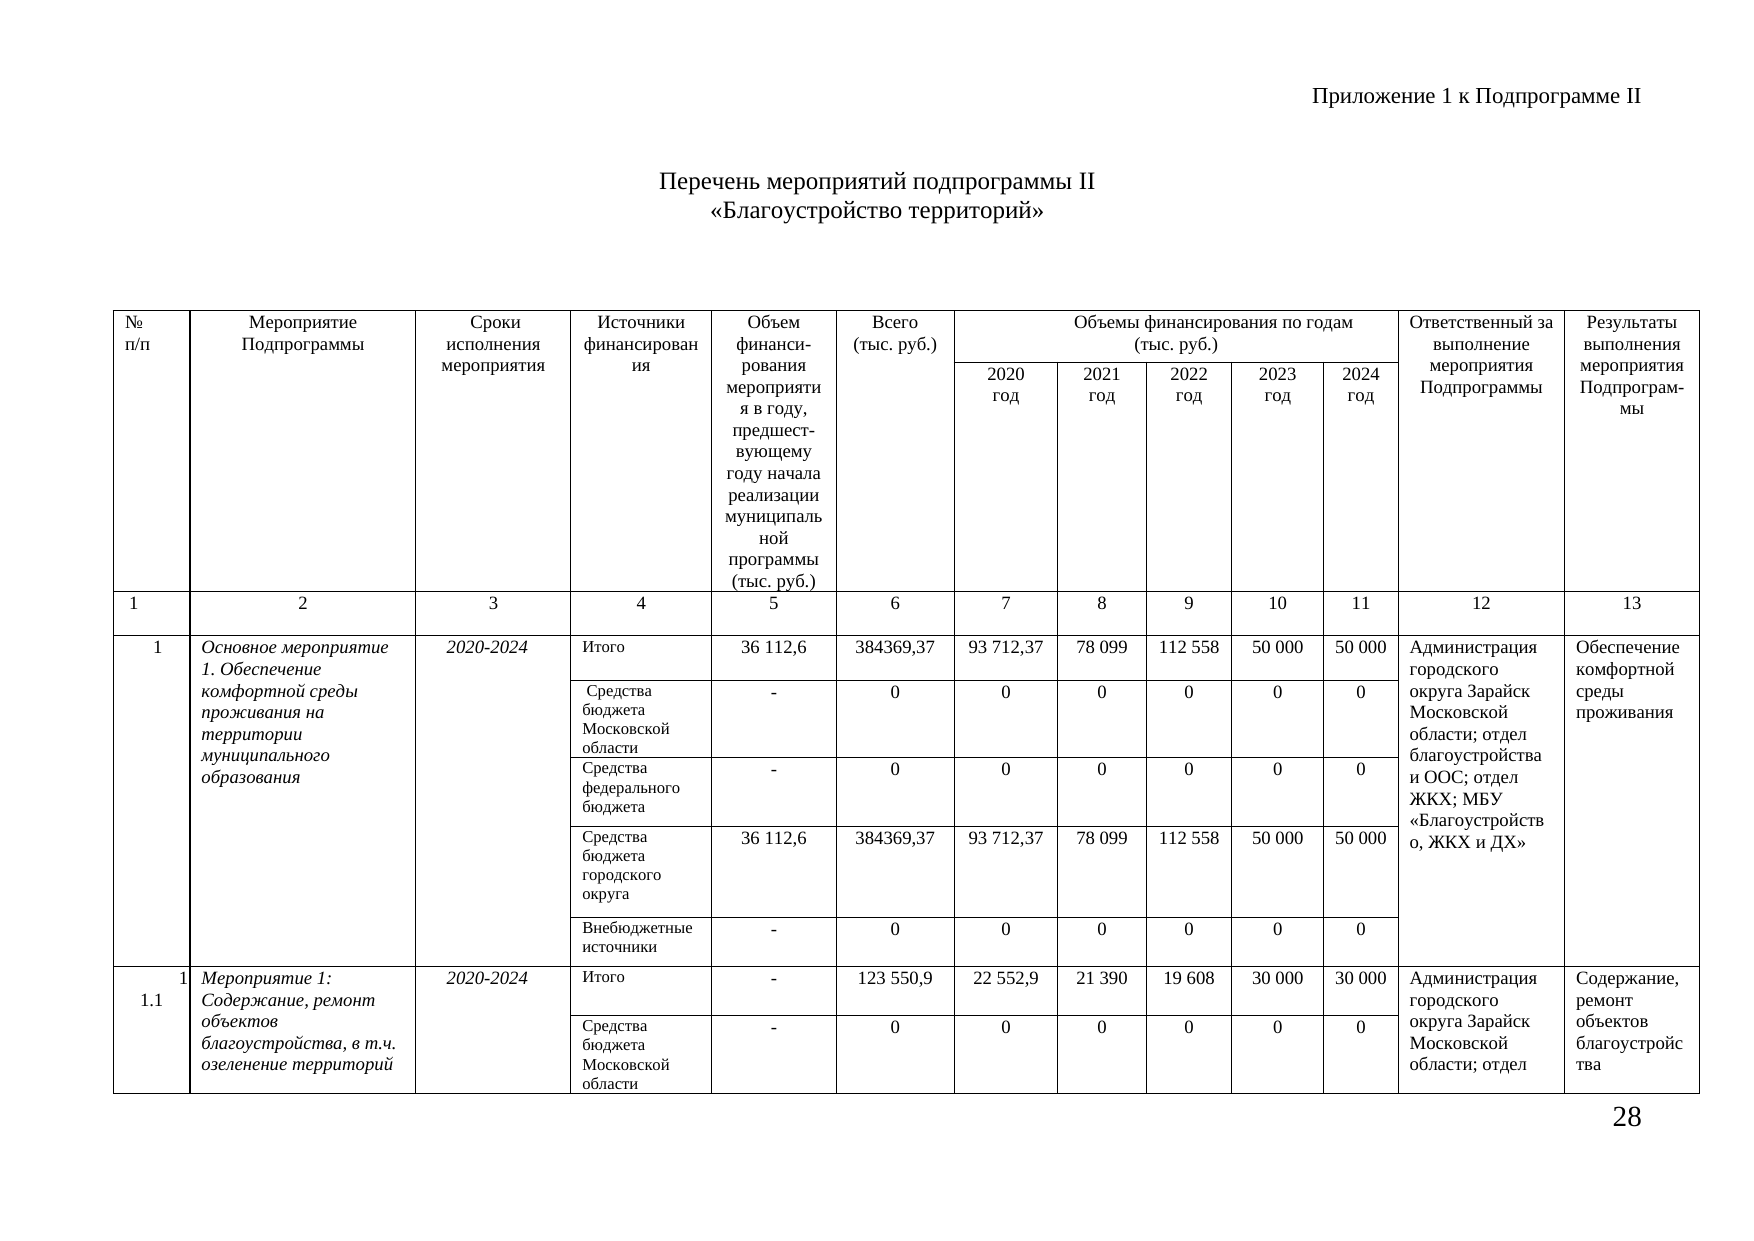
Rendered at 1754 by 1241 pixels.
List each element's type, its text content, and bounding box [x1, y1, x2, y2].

table_cell Средства бюджета Московской области [571, 1016, 711, 1093]
table_cell Итого [571, 967, 711, 1015]
table_cell 0 [837, 758, 954, 826]
table_cell 22 552,9 [955, 967, 1057, 1015]
table_cell 4 [571, 592, 711, 635]
table_cell Средства федерального бюджета [571, 758, 711, 826]
table_cell 0 [1147, 918, 1231, 966]
table_cell 19 608 [1147, 967, 1231, 1015]
table_cell 0 [837, 681, 954, 757]
table_cell 1 [114, 636, 189, 966]
table_cell 36 112,6 [712, 636, 836, 679]
table_cell 0 [1232, 1016, 1323, 1093]
table_cell 0 [1147, 1016, 1231, 1093]
table_cell 0 [1324, 918, 1398, 966]
table_cell 0 [955, 758, 1057, 826]
table_cell 3 [416, 592, 570, 635]
table_cell 8 [1058, 592, 1146, 635]
table_cell 2020-2024 [416, 967, 570, 1093]
table_header Объемы финансирования по годам (тыс. руб.) [955, 311, 1398, 362]
table_cell 0 [1324, 681, 1398, 757]
table_cell Итого [571, 636, 711, 679]
table_cell Обеспечение комфортной среды проживания [1565, 636, 1699, 966]
table_cell 10 [1232, 592, 1323, 635]
table_cell 123 550,9 [837, 967, 954, 1015]
table_cell 0 [1058, 1016, 1146, 1093]
table_cell 0 [1058, 758, 1146, 826]
table_cell 0 [1324, 1016, 1398, 1093]
table_cell 0 [1232, 681, 1323, 757]
table_cell 30 000 [1232, 967, 1323, 1015]
table_cell 93 712,37 [955, 636, 1057, 679]
table_cell 6 [837, 592, 954, 635]
table_cell 93 712,37 [955, 827, 1057, 917]
table_header Объем финанси-рования мероприятия в году, предшест- вующему году начала реализации муниципальной программы (тыс. руб.) [712, 311, 836, 591]
table_cell 11.1 [114, 967, 189, 1093]
table_cell 50 000 [1232, 636, 1323, 679]
table_cell 0 [955, 918, 1057, 966]
table_cell - [712, 681, 836, 757]
table_cell Мероприятие 1: Содержание, ремонт объектов благоустройства, в т.ч. озеленение территорий [191, 967, 415, 1093]
table_cell Администрация городского округа Зарайск Московской области; отдел благоустройства и ООС; отдел ЖКХ; МБУ «Благоустройство, ЖКХ и ДХ» [1399, 636, 1564, 966]
table_cell 0 [837, 1016, 954, 1093]
table_cell 2022 год [1147, 363, 1231, 591]
table_cell 7 [955, 592, 1057, 635]
table_cell 2020-2024 [416, 636, 570, 966]
table_cell Внебюджетные источники [571, 918, 711, 966]
table_cell 384369,37 [837, 636, 954, 679]
table_cell - [712, 758, 836, 826]
table_cell 0 [1147, 758, 1231, 826]
table_cell - [712, 967, 836, 1015]
table_cell 78 099 [1058, 636, 1146, 679]
table_header № п/п [114, 311, 189, 591]
table_cell 0 [1147, 681, 1231, 757]
table_header Всего (тыс. руб.) [837, 311, 954, 591]
table_cell 12 [1399, 592, 1564, 635]
table_header Мероприятие Подпрограммы [191, 311, 415, 591]
table_cell 9 [1147, 592, 1231, 635]
table_cell 50 000 [1324, 636, 1398, 679]
table_cell Средства бюджета Московской области [571, 681, 711, 757]
table_cell Основное мероприятие 1. Обеспечение комфортной среды проживания на территории муниципального образования [191, 636, 415, 966]
table_cell 0 [1324, 758, 1398, 826]
table_header Результаты выполнения мероприятия Подпрограм-мы [1565, 311, 1699, 591]
text Перечень мероприятий подпрограммы II [112, 166, 1641, 195]
table_cell 78 099 [1058, 827, 1146, 917]
table_cell 0 [1058, 681, 1146, 757]
table_cell 50 000 [1232, 827, 1323, 917]
table_cell 2020 год [955, 363, 1057, 591]
table_cell 2024 год [1324, 363, 1398, 591]
table_cell - [712, 1016, 836, 1093]
table_cell 11 [1324, 592, 1398, 635]
table_cell 0 [1232, 758, 1323, 826]
table_cell 0 [955, 681, 1057, 757]
table_cell 50 000 [1324, 827, 1398, 917]
table_cell Средства бюджета городского округа [571, 827, 711, 917]
table_header Источники финансирования [571, 311, 711, 591]
text «Благоустройство территорий» [112, 195, 1641, 224]
table_cell 112 558 [1147, 827, 1231, 917]
table_cell 5 [712, 592, 836, 635]
table_cell 2 [191, 592, 415, 635]
table_cell 384369,37 [837, 827, 954, 917]
table_cell 21 390 [1058, 967, 1146, 1015]
table_cell 112 558 [1147, 636, 1231, 679]
table_cell 30 000 [1324, 967, 1398, 1015]
text Приложение 1 к Подпрограмме II [112, 82, 1641, 109]
table_cell 2021 год [1058, 363, 1146, 591]
table_cell 13 [1565, 592, 1699, 635]
table_cell 1 [114, 592, 189, 635]
table_cell 0 [955, 1016, 1057, 1093]
table_cell 2023 год [1232, 363, 1323, 591]
table_header Ответственный за выполнение мероприятия Подпрограммы [1399, 311, 1564, 591]
table_cell Администрация городского округа Зарайск Московской области; отдел благоустройства и ООС; отдел ЖКХ; МБУ «Благоустройство, ЖКХ и ДХ» [1399, 967, 1564, 1093]
table_cell 0 [1232, 918, 1323, 966]
table_cell 0 [837, 918, 954, 966]
table_cell 36 112,6 [712, 827, 836, 917]
table_header Сроки исполнения мероприятия [416, 311, 570, 591]
table_cell Содержание, ремонт объектов благоустройства [1565, 967, 1699, 1093]
table_cell 0 [1058, 918, 1146, 966]
table_cell - [712, 918, 836, 966]
